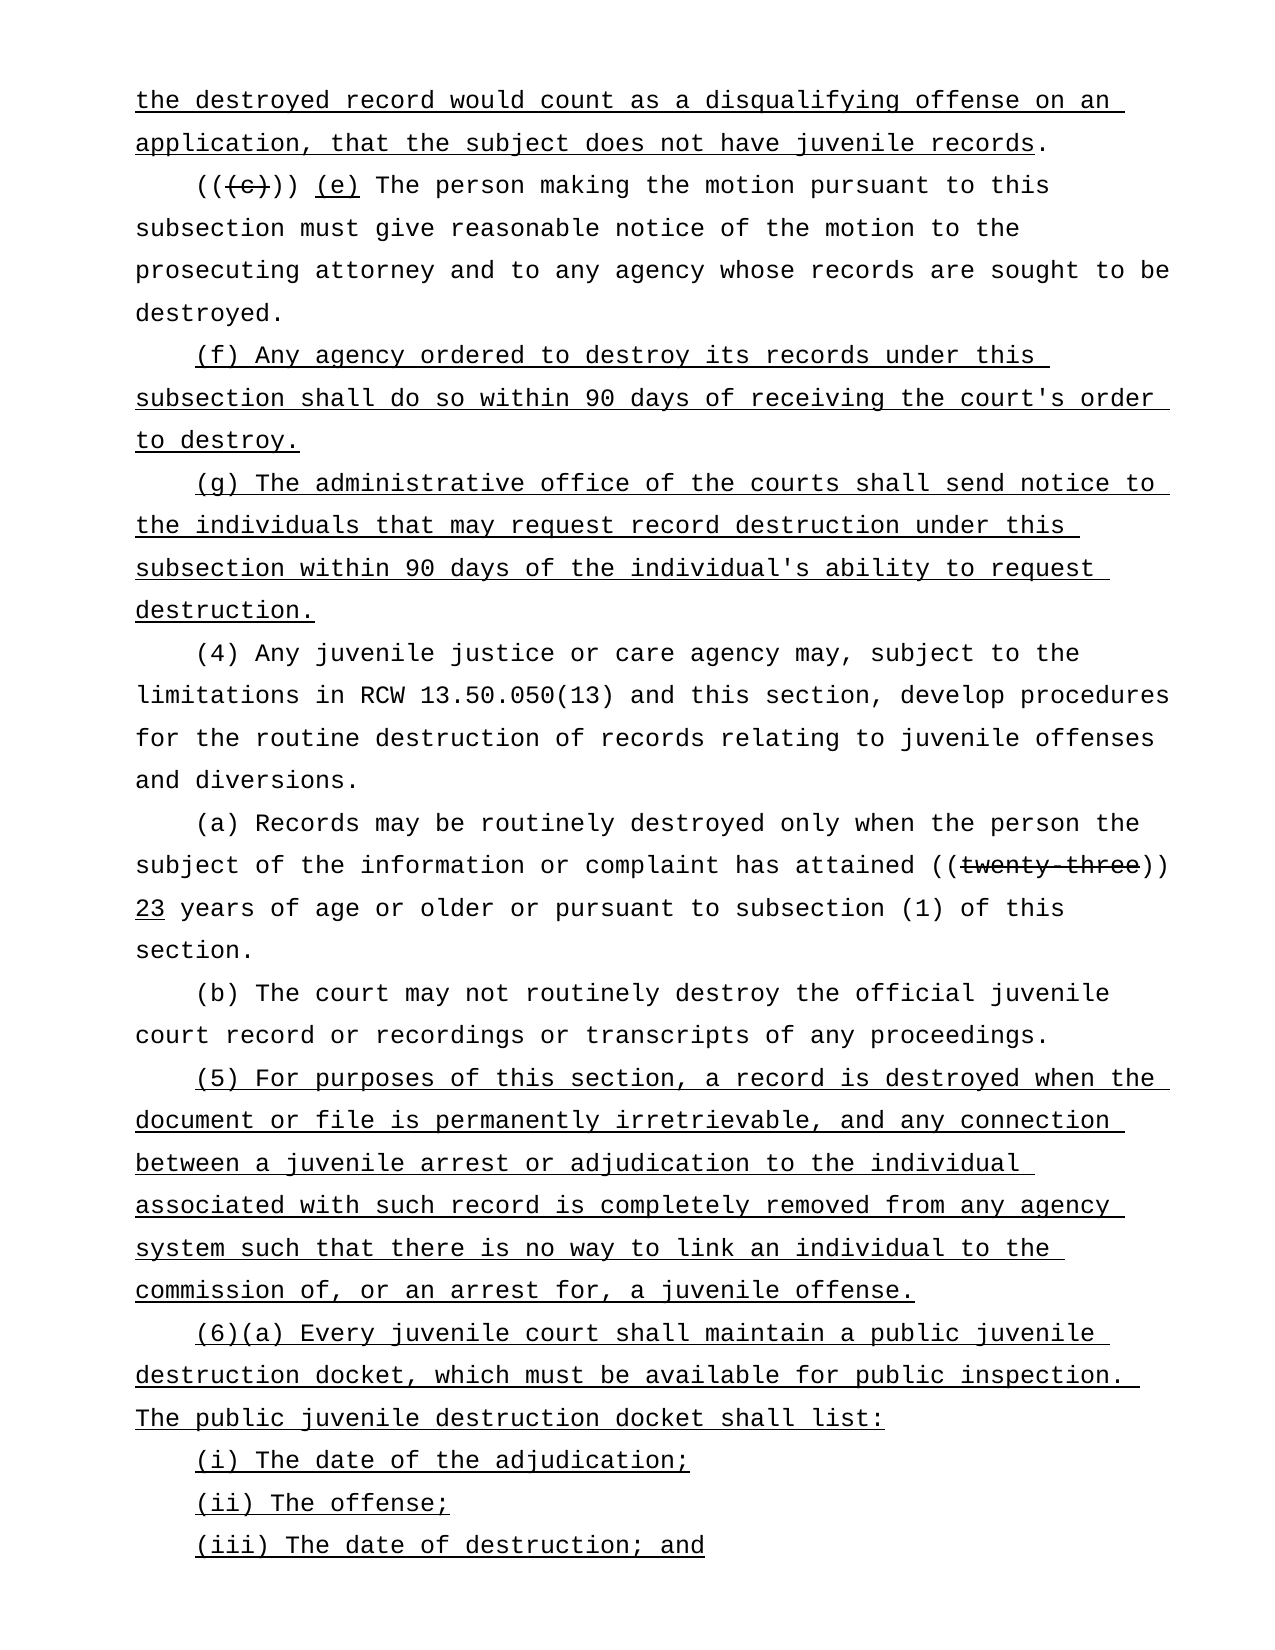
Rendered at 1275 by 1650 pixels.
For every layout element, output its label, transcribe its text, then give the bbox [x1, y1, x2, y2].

text (g) The administrative office of the courts shall send notice to the individuals that may request record destruction under this subsection within 90 days of the individual's ability to request destruction. [135, 457, 1170, 627]
text (((c))) (e) The person making the motion pursuant to this subsection must give reasonable notice of the motion to the prosecuting attorney and to any agency whose records are sought to be destroyed. [135, 160, 1170, 330]
text (f) Any agency ordered to destroy its records under this subsection shall do so within 90 days of receiving the court's order to destroy. [135, 330, 1170, 409]
text (4) Any juvenile justice or care agency may, subject to the limitations in RCW 13.50.050(13) and this section, develop procedures for the routine destruction of records relating to juvenile offenses and diversions. [135, 627, 1170, 797]
text (5) For purposes of this section, a record is destroyed when the document or file is permanently irretrievable, and any connection between a juvenile arrest or adjudication to the individual associated with such record is completely removed from any agency system such that there is no way to link an individual to the commission of, or an arrest for, a juvenile offense. [135, 1052, 1170, 1307]
text (ii) The offense; [135, 1477, 1170, 1520]
text (iii) The date of destruction; and [135, 1520, 1170, 1562]
text (b) The court may not routinely destroy the official juvenile court record or recordings or transcripts of any proceedings. [135, 967, 1170, 1052]
text (i) The date of the adjudication; [135, 1435, 1170, 1477]
text (a) Records may be routinely destroyed only when the person the subject of the information or complaint has attained ((twenty-three)) 23 years of age or older or pursuant to subsection (1) of this section. [135, 797, 1170, 967]
text (f) Any agency ordered to destroy its records under this subsection shall do so within 90 days of receiving the court's order to destroy. [135, 410, 1170, 457]
text (6)(a) Every juvenile court shall maintain a public juvenile destruction docket, which must be available for public inspection. The public juvenile destruction docket shall list: [135, 1307, 1170, 1435]
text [135, 75, 1170, 160]
